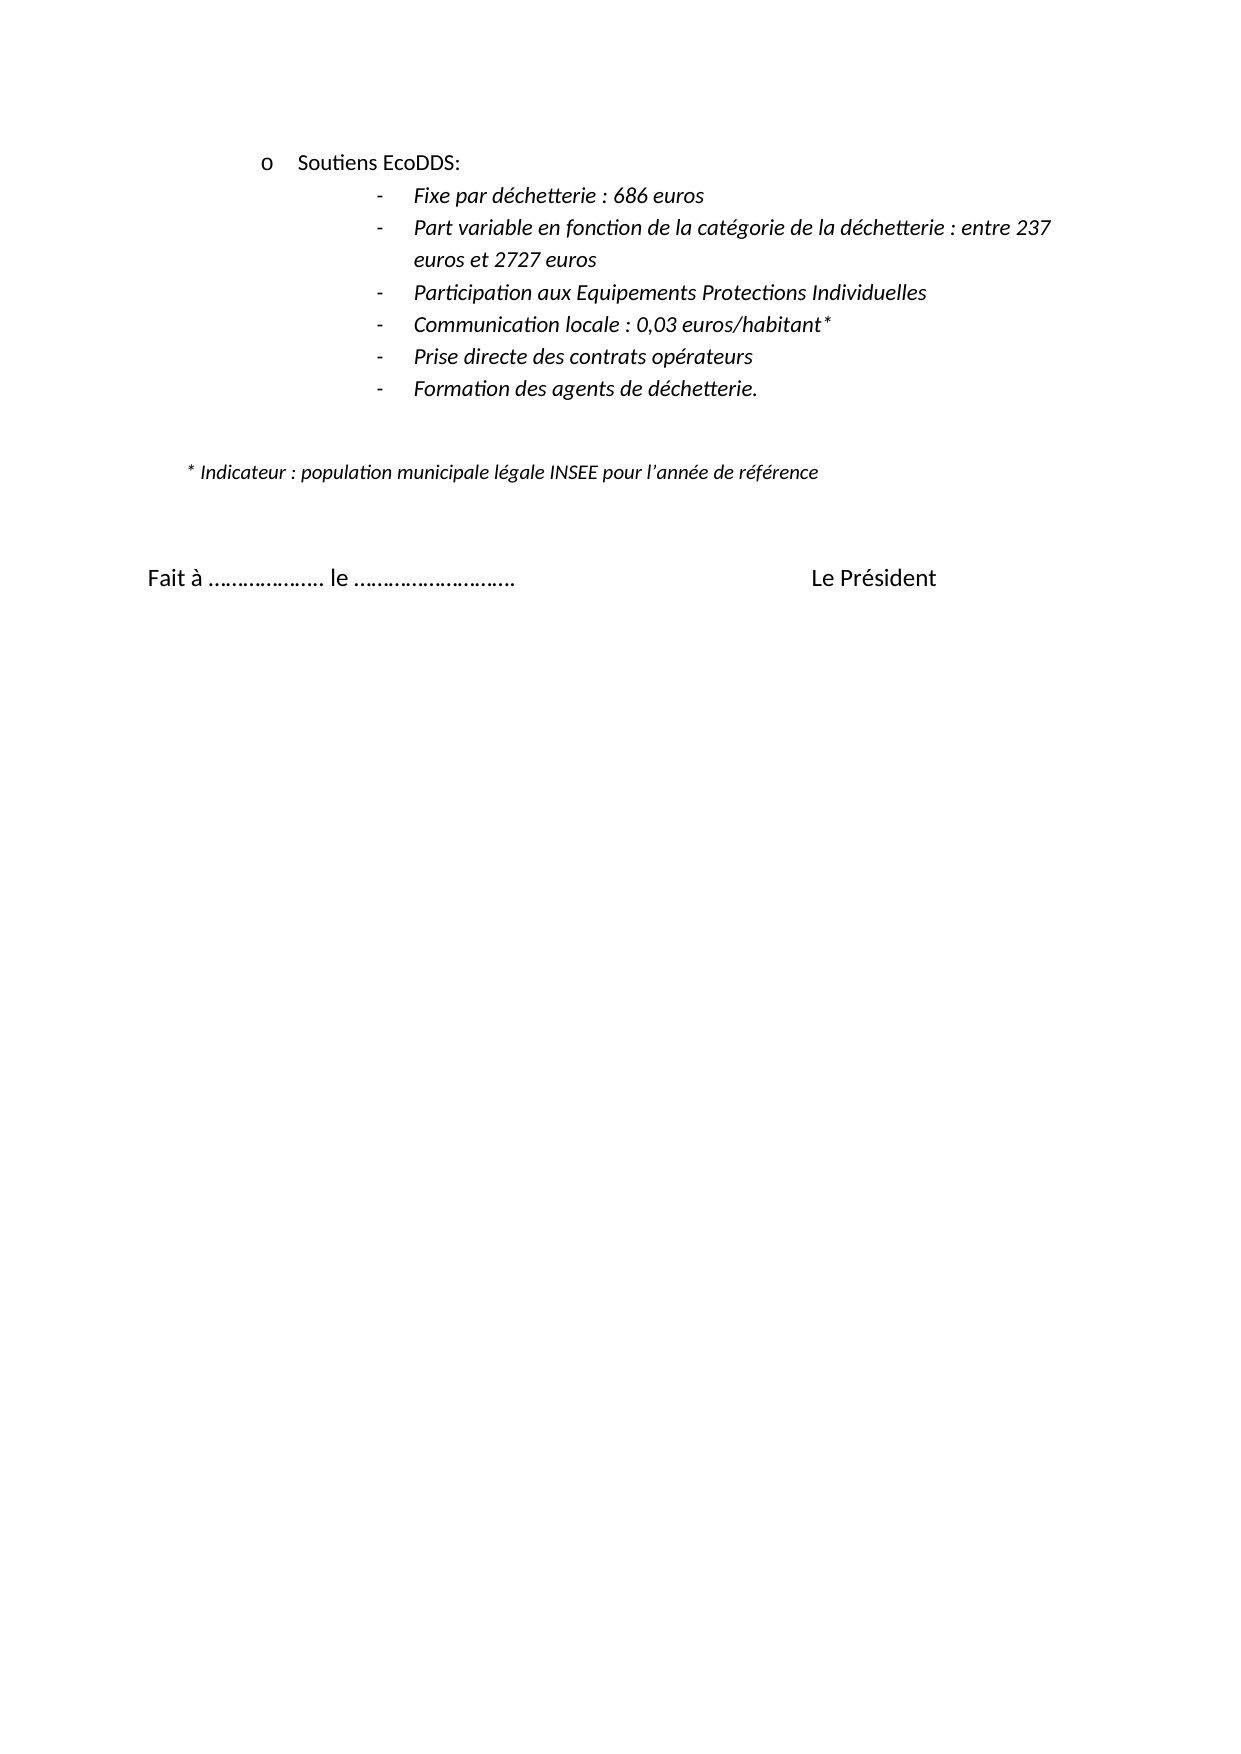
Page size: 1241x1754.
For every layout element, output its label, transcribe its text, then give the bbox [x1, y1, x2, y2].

list Part variable en fonction de la catégorie de la déchetterie : entre 237 euros et 2727 euros [376, 213, 1093, 273]
list Communication locale : 0,03 euros/habitant* [376, 310, 1093, 338]
text Fait à ……………….. le ………………………. Le Président [148, 562, 1093, 593]
list Participation aux Equipements Protections Individuelles [376, 278, 1093, 306]
list Formation des agents de déchetterie. [376, 374, 1093, 402]
list Prise directe des contrats opérateurs [376, 342, 1093, 370]
list Soutiens EcoDDS: [260, 148, 1093, 177]
list Fixe par déchetterie : 686 euros [376, 181, 1093, 209]
text * Indicateur : population municipale légale INSEE pour l’année de référence [185, 459, 1093, 485]
